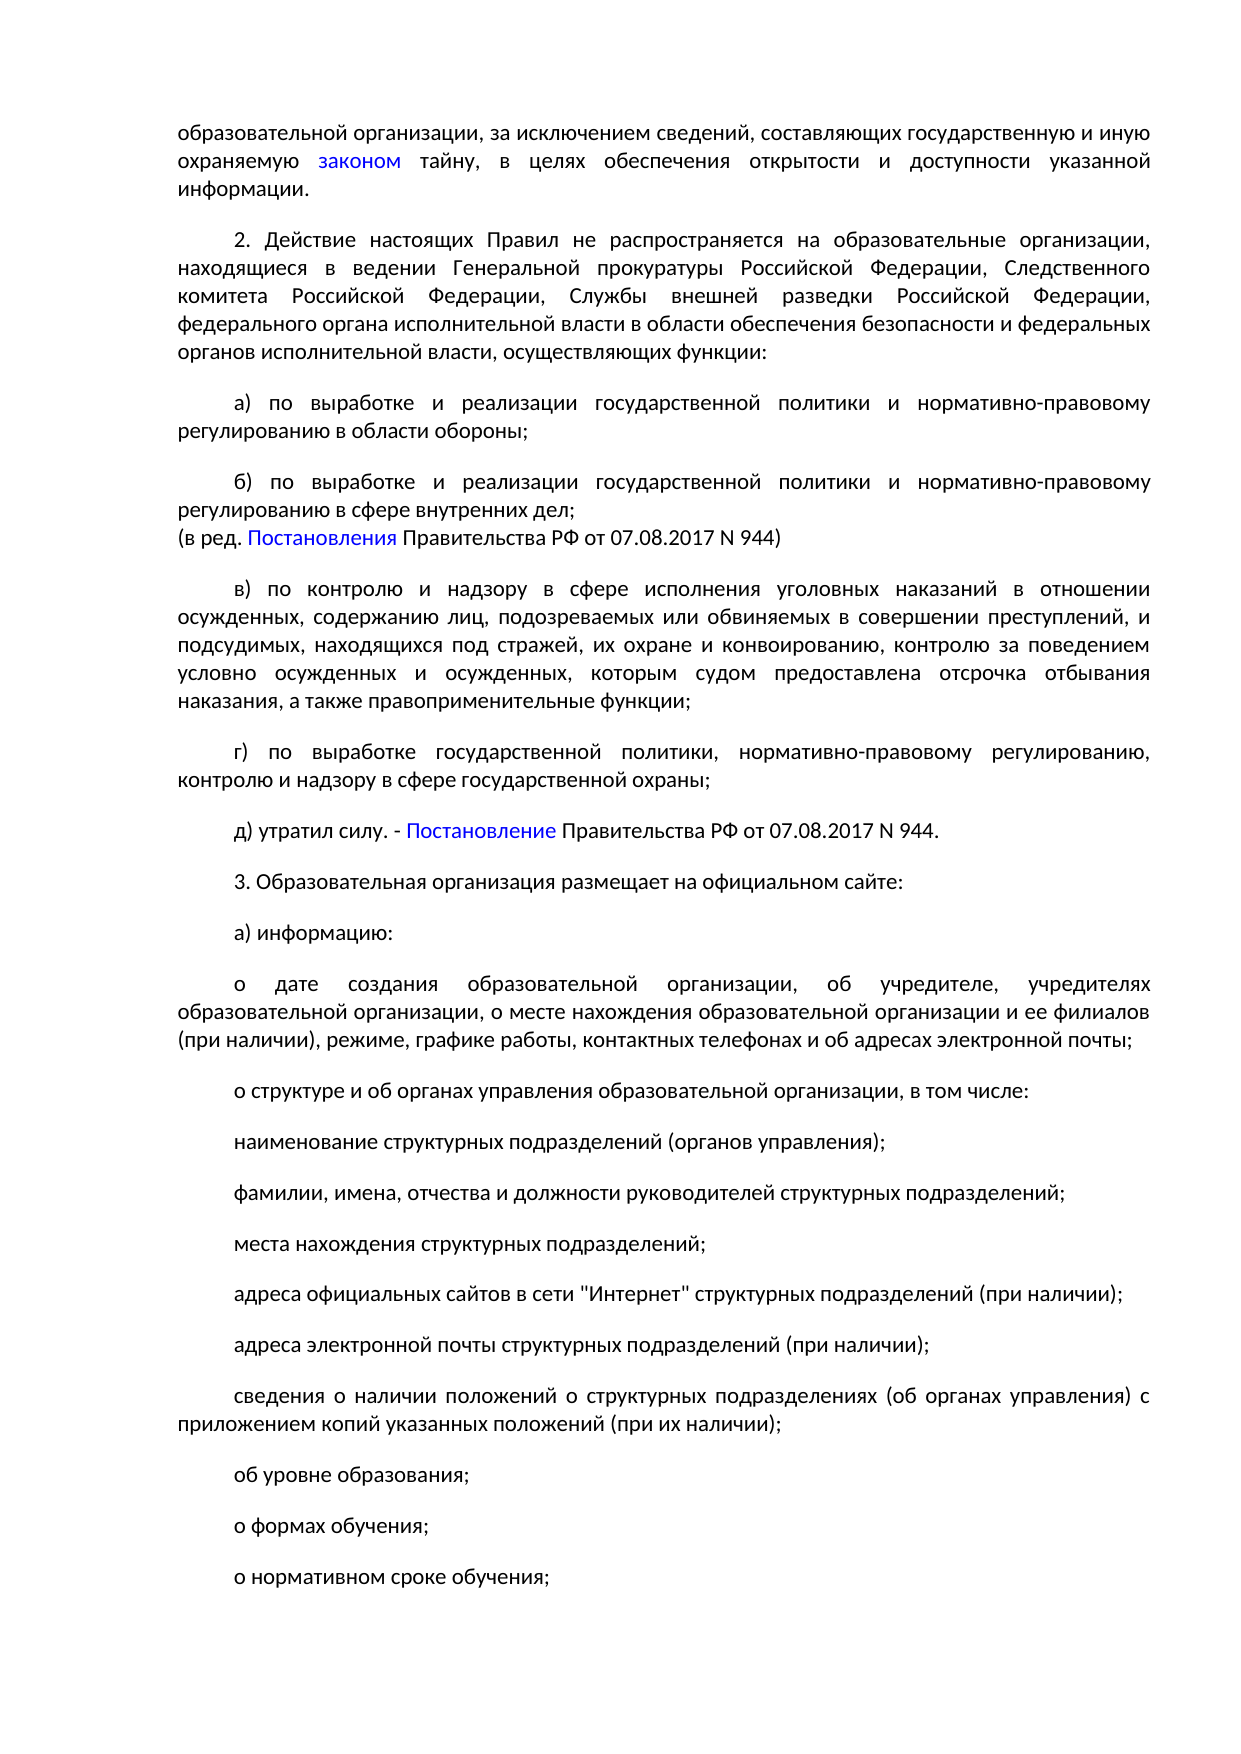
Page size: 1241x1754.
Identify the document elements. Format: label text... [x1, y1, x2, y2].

text д) утратил силу. - Постановление Правительства РФ от 07.08.2017 N 944. [177, 816, 1152, 844]
text г) по выработке государственной политики, нормативно-правовому регулированию, контролю и надзору в сфере государственной охраны; [177, 737, 1152, 793]
text 2. Действие настоящих Правил не распространяется на образовательные организации, находящиеся в ведении Генеральной прокуратуры Российской Федерации, Следственного комитета Российской Федерации, Службы внешней разведки Российской Федерации, федерального органа исполнительной власти в области обеспечения безопасности и федеральных органов исполнительной власти, осуществляющих функции: [177, 225, 1152, 365]
text б) по выработке и реализации государственной политики и нормативно-правовому регулированию в сфере внутренних дел; [177, 467, 1152, 523]
text в) по контролю и надзору в сфере исполнения уголовных наказаний в отношении осужденных, содержанию лиц, подозреваемых или обвиняемых в совершении преступлений, и подсудимых, находящихся под стражей, их охране и конвоированию, контролю за поведением условно осужденных и осужденных, которым судом предоставлена отсрочка отбывания наказания, а также правоприменительные функции; [177, 574, 1152, 714]
text 3. Образовательная организация размещает на официальном сайте: [177, 867, 1152, 895]
text фамилии, имена, отчества и должности руководителей структурных подразделений; [177, 1178, 1152, 1206]
text наименование структурных подразделений (органов управления); [177, 1127, 1152, 1155]
text адреса официальных сайтов в сети "Интернет" структурных подразделений (при наличии); [177, 1279, 1152, 1308]
text о дате создания образовательной организации, об учредителе, учредителях образовательной организации, о месте нахождения образовательной организации и ее филиалов (при наличии), режиме, графике работы, контактных телефонах и об адресах электронной почты; [177, 969, 1152, 1053]
text а) информацию: [177, 918, 1152, 946]
text (в ред. Постановления Правительства РФ от 07.08.2017 N 944) [177, 523, 1152, 551]
text адреса электронной почты структурных подразделений (при наличии); [177, 1331, 1152, 1358]
text о нормативном сроке обучения; [177, 1562, 1152, 1590]
text о формах обучения; [177, 1511, 1152, 1539]
text места нахождения структурных подразделений; [177, 1229, 1152, 1257]
text а) по выработке и реализации государственной политики и нормативно-правовому регулированию в области обороны; [177, 388, 1152, 444]
text об уровне образования; [177, 1460, 1152, 1488]
text сведения о наличии положений о структурных подразделениях (об органах управления) с приложением копий указанных положений (при их наличии); [177, 1381, 1152, 1437]
text о структуре и об органах управления образовательной организации, в том числе: [177, 1076, 1152, 1104]
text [177, 118, 1152, 202]
